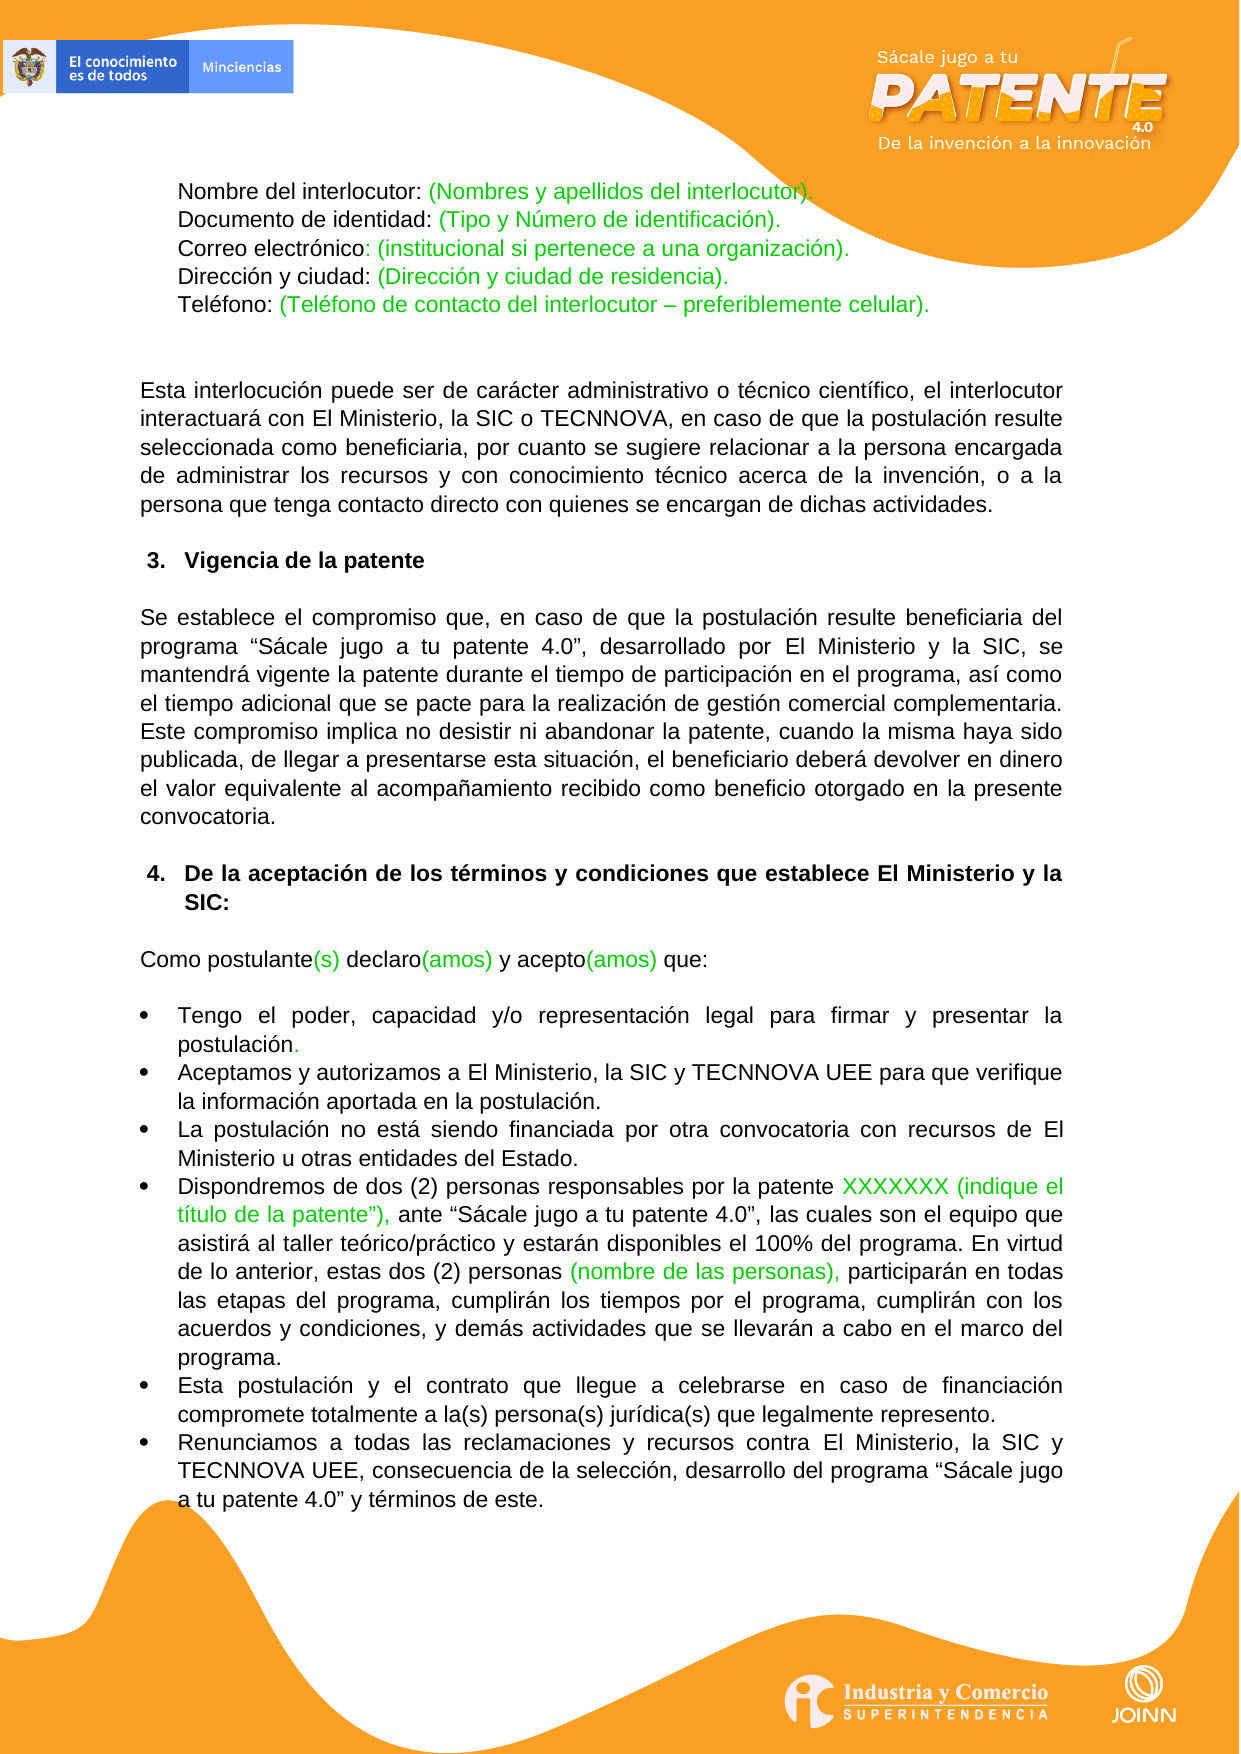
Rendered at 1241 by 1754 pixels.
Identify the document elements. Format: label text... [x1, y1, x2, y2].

list Dispondremos de dos (2) personas responsables por la patente XXXXXXX (indique el título de la patente”), ante “Sácale jugo a tu patente 4.0”, las cuales son el equipo que asistirá al taller teórico/práctico y estarán disponibles el 100% del programa. En virtud de lo anterior, estas dos (2) personas (nombre de las personas), participarán en todas las etapas del programa, cumplirán los tiempos por el programa, cumplirán con los acuerdos y condiciones, y demás actividades que se llevarán a cabo en el marco del programa. [140, 1173, 1063, 1370]
list Tengo el poder, capacidad y/o representación legal para firmar y presentar la postulación. [140, 1002, 1063, 1057]
text Nombre del interlocutor: (Nombres y apellidos del interlocutor). [177, 178, 1063, 204]
list Vigencia de la patente [147, 547, 1063, 574]
list De la aceptación de los términos y condiciones que establece El Ministerio y la SIC: [147, 860, 1063, 915]
text Teléfono: (Teléfono de contacto del interlocutor – preferiblemente celular). [177, 291, 1063, 318]
text Dirección y ciudad: (Dirección y ciudad de residencia). [177, 263, 1063, 289]
list Renunciamos a todas las reclamaciones y recursos contra El Ministerio, la SIC y TECNNOVA UEE, consecuencia de la selección, desarrollo del programa “Sácale jugo a tu patente 4.0” y términos de este. [140, 1429, 1063, 1512]
list Como postulante(s) declaro(amos) y acepto(amos) que: [140, 946, 1063, 972]
text Correo electrónico: (institucional si pertenece a una organización). [177, 234, 1063, 261]
text Se establece el compromiso que, en caso de que la postulación resulte beneficiaria del programa “Sácale jugo a tu patente 4.0”, desarrollado por El Ministerio y la SIC, se mantendrá vigente la patente durante el tiempo de participación en el programa, así como el tiempo adicional que se pacte para la realización de gestión comercial complementaria. Este compromiso implica no desistir ni abandonar la patente, cuando la misma haya sido publicada, de llegar a presentarse esta situación, el beneficiario deberá devolver en dinero el valor equivalente al acompañamiento recibido como beneficio otorgado en la presente convocatoria. [140, 604, 1063, 830]
picture [0, 0, 1240, 1754]
list Aceptamos y autorizamos a El Ministerio, la SIC y TECNNOVA UEE para que verifique la información aportada en la postulación. [140, 1059, 1063, 1114]
text Esta interlocución puede ser de carácter administrativo o técnico científico, el interlocutor interactuará con El Ministerio, la SIC o TECNNOVA, en caso de que la postulación resulte seleccionada como beneficiaria, por cuanto se sugiere relacionar a la persona encargada de administrar los recursos y con conocimiento técnico acerca de la invención, o a la persona que tenga contacto directo con quienes se encargan de dichas actividades. [140, 377, 1063, 517]
list Esta postulación y el contrato que llegue a celebrarse en caso de financiación compromete totalmente a la(s) persona(s) jurídica(s) que legalmente represento. [140, 1372, 1063, 1427]
text Documento de identidad: (Tipo y Número de identificación). [177, 206, 1063, 232]
list La postulación no está siendo financiada por otra convocatoria con recursos de El Ministerio u otras entidades del Estado. [140, 1116, 1063, 1171]
